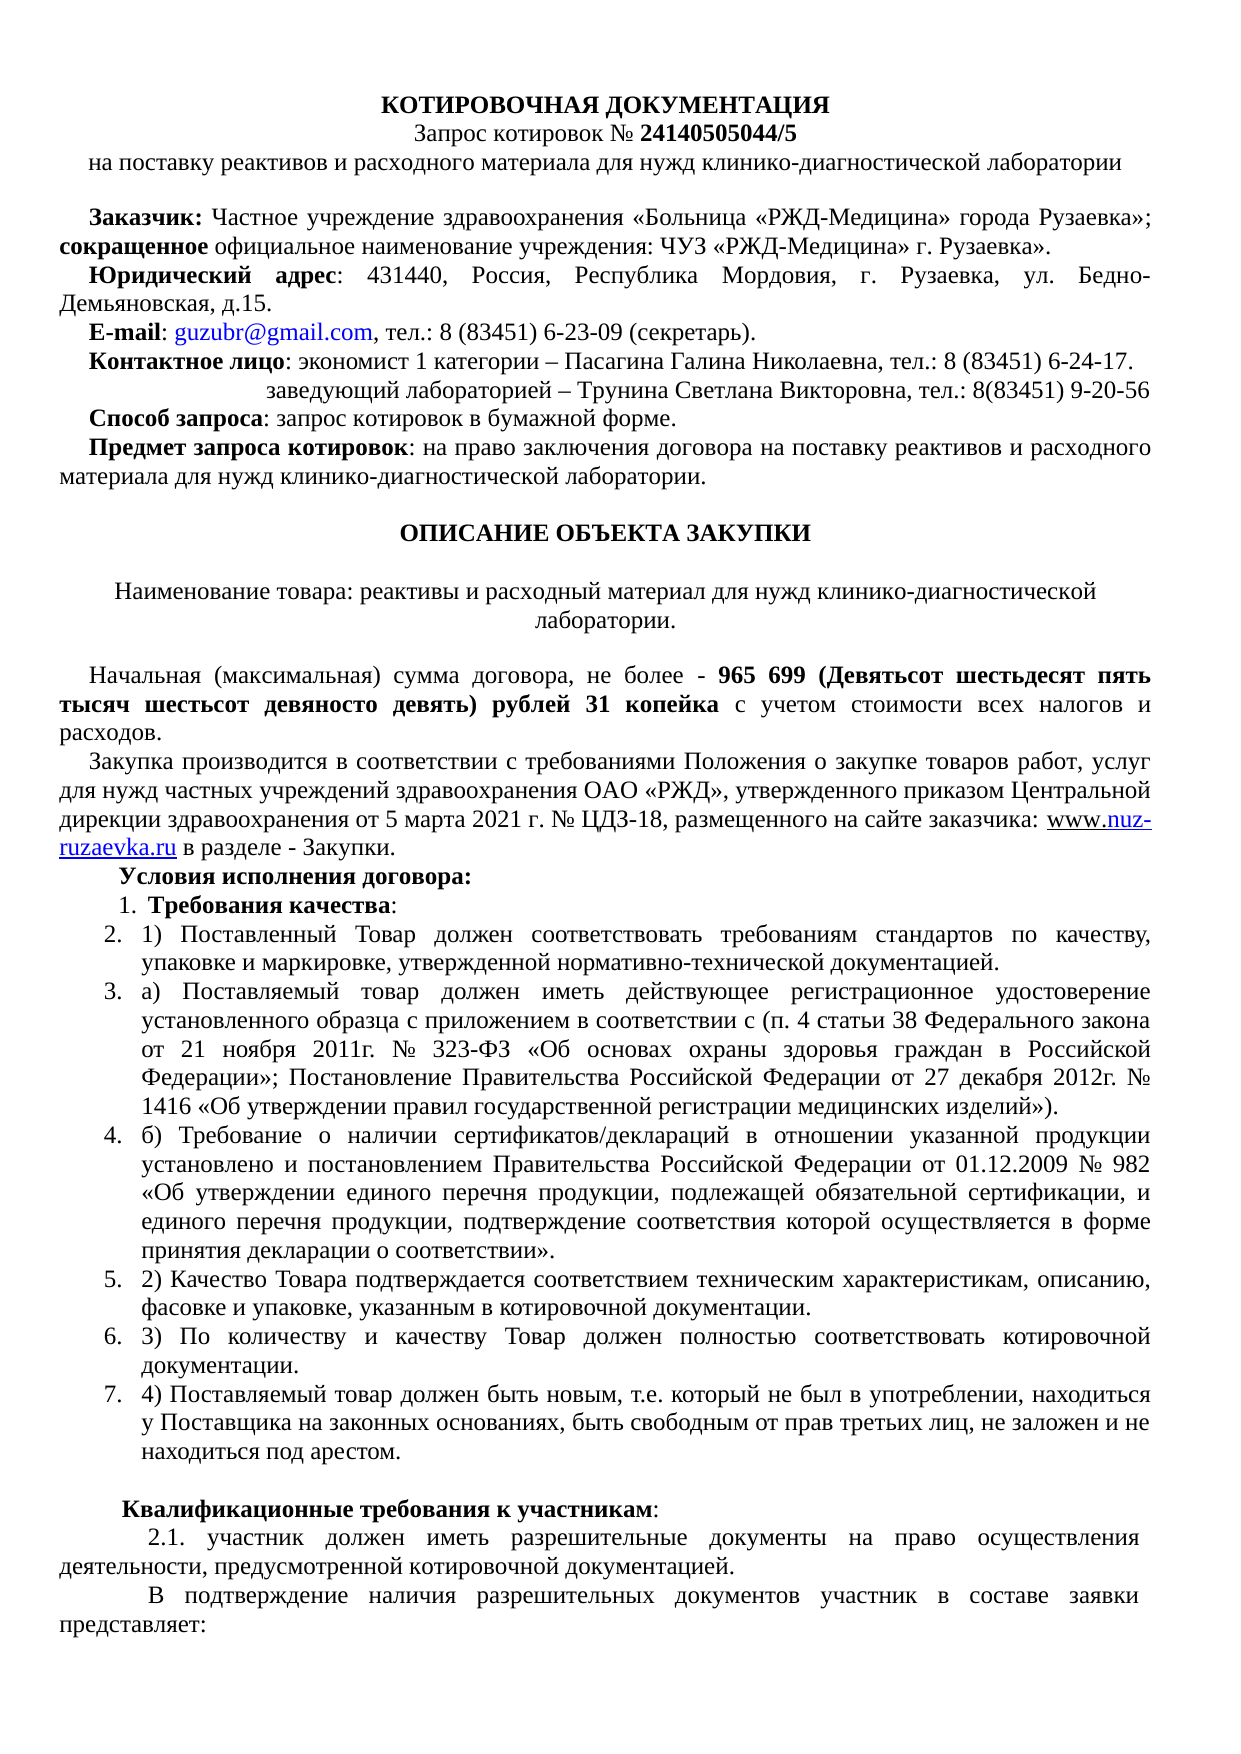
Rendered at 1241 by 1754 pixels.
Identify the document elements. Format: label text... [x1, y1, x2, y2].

text заведующий лабораторией – Трунина Светлана Викторовна, тел.: 8(83451) 9-20-56 [59, 375, 1152, 403]
list 1) Поставленный Товар должен соответствовать требованиям стандартов по качеству, упаковке и маркировке, утвержденной нормативно-технической документацией. [103, 919, 1152, 976]
list Требования качества: [103, 890, 1152, 919]
text Закупка производится в соответствии с требованиями Положения о закупке товаров работ, услуг для нужд частных учреждений здравоохранения ОАО «РЖД», утвержденного приказом Центральной дирекции здравоохранения от 5 марта 2021 г. № ЦДЗ-18, размещенного на сайте заказчика: www.nuz-ruzaevka.ru в разделе - Закупки. [59, 746, 1152, 861]
subtitle КОТИРОВОЧНАЯ ДОКУМЕНТАЦИЯ [59, 90, 1152, 118]
subtitle Условия исполнения договора: [59, 861, 1152, 890]
text Заказчик: Частное учреждение здравоохранения «Больница «РЖД-Медицина» города Рузаевка»; сокращенное официальное наименование учреждения: ЧУЗ «РЖД-Медицина» г. Рузаевка». [59, 202, 1152, 260]
list 2) Качество Товара подтверждается соответствием техническим характеристикам, описанию, фасовке и упаковке, указанным в котировочной документации. [103, 1264, 1152, 1321]
text Наименование товара: реактивы и расходный материал для нужд клинико-диагностической лаборатории. [676, 576, 1152, 633]
text Юридический адрес: 431440, Россия, Республика Мордовия, г. Рузаевка, ул. Бедно-Демьяновская, д.15. [59, 260, 1152, 317]
text Наименование товара: реактивы и расходный материал для нужд клинико-диагностической лаборатории. [59, 576, 535, 633]
text Способ запроса: запрос котировок в бумажной форме. [59, 403, 1152, 432]
text Запрос котировок № 24140505044/5 [59, 118, 1152, 147]
text E-mail: guzubr@gmail.com, тел.: 8 (83451) 6-23-09 (секретарь). [59, 317, 1152, 346]
text В подтверждение наличия разрешительных документов участник в составе заявки представляет: [59, 1580, 1140, 1638]
text 2.1. участник должен иметь разрешительные документы на право осуществления деятельности, предусмотренной котировочной документацией. [59, 1522, 1140, 1580]
text Квалификационные требования к участникам: [59, 1494, 1152, 1522]
text на поставку реактивов и расходного материала для нужд клинико-диагностической лаборатории [59, 147, 1152, 176]
list 3) По количеству и качеству Товар должен полностью соответствовать котировочной документации. [103, 1321, 1152, 1379]
list а) Поставляемый товар должен иметь действующее регистрационное удостоверение установленного образца с приложением в соответствии с (п. 4 статьи 38 Федерального закона от 21 ноября 2011г. № 323-ФЗ «Об основах охраны здоровья граждан в Российской Федерации»; Постановление Правительства Российской Федерации от 27 декабря 2012г. № 1416 «Об утверждении правил государственной регистрации медицинских изделий»). [103, 976, 1152, 1120]
text Предмет запроса котировок: на право заключения договора на поставку реактивов и расходного материала для нужд клинико-диагностической лаборатории. [59, 432, 1152, 490]
text Контактное лицо: экономист 1 категории – Пасагина Галина Николаевна, тел.: 8 (83451) 6-24-17. [59, 346, 1152, 375]
list 4) Поставляемый товар должен быть новым, т.е. который не был в употреблении, находиться у Поставщика на законных основаниях, быть свободным от прав третьих лиц, не заложен и не находиться под арестом. [103, 1379, 1152, 1465]
list б) Требование о наличии сертификатов/деклараций в отношении указанной продукции установлено и постановлением Правительства Российской Федерации от 01.12.2009 № 982 «Об утверждении единого перечня продукции, подлежащей обязательной сертификации, и единого перечня продукции, подтверждение соответствия которой осуществляется в форме принятия декларации о соответствии». [103, 1120, 1152, 1264]
text ОПИСАНИЕ ОБЪЕКТА ЗАКУПКИ [59, 518, 1152, 547]
text Начальная (максимальная) сумма договора, не более - 965 699 (Девятьсот шестьдесят пять тысяч шестьсот девяносто девять) рублей 31 копейка с учетом стоимости всех налогов и расходов. [59, 660, 1152, 746]
